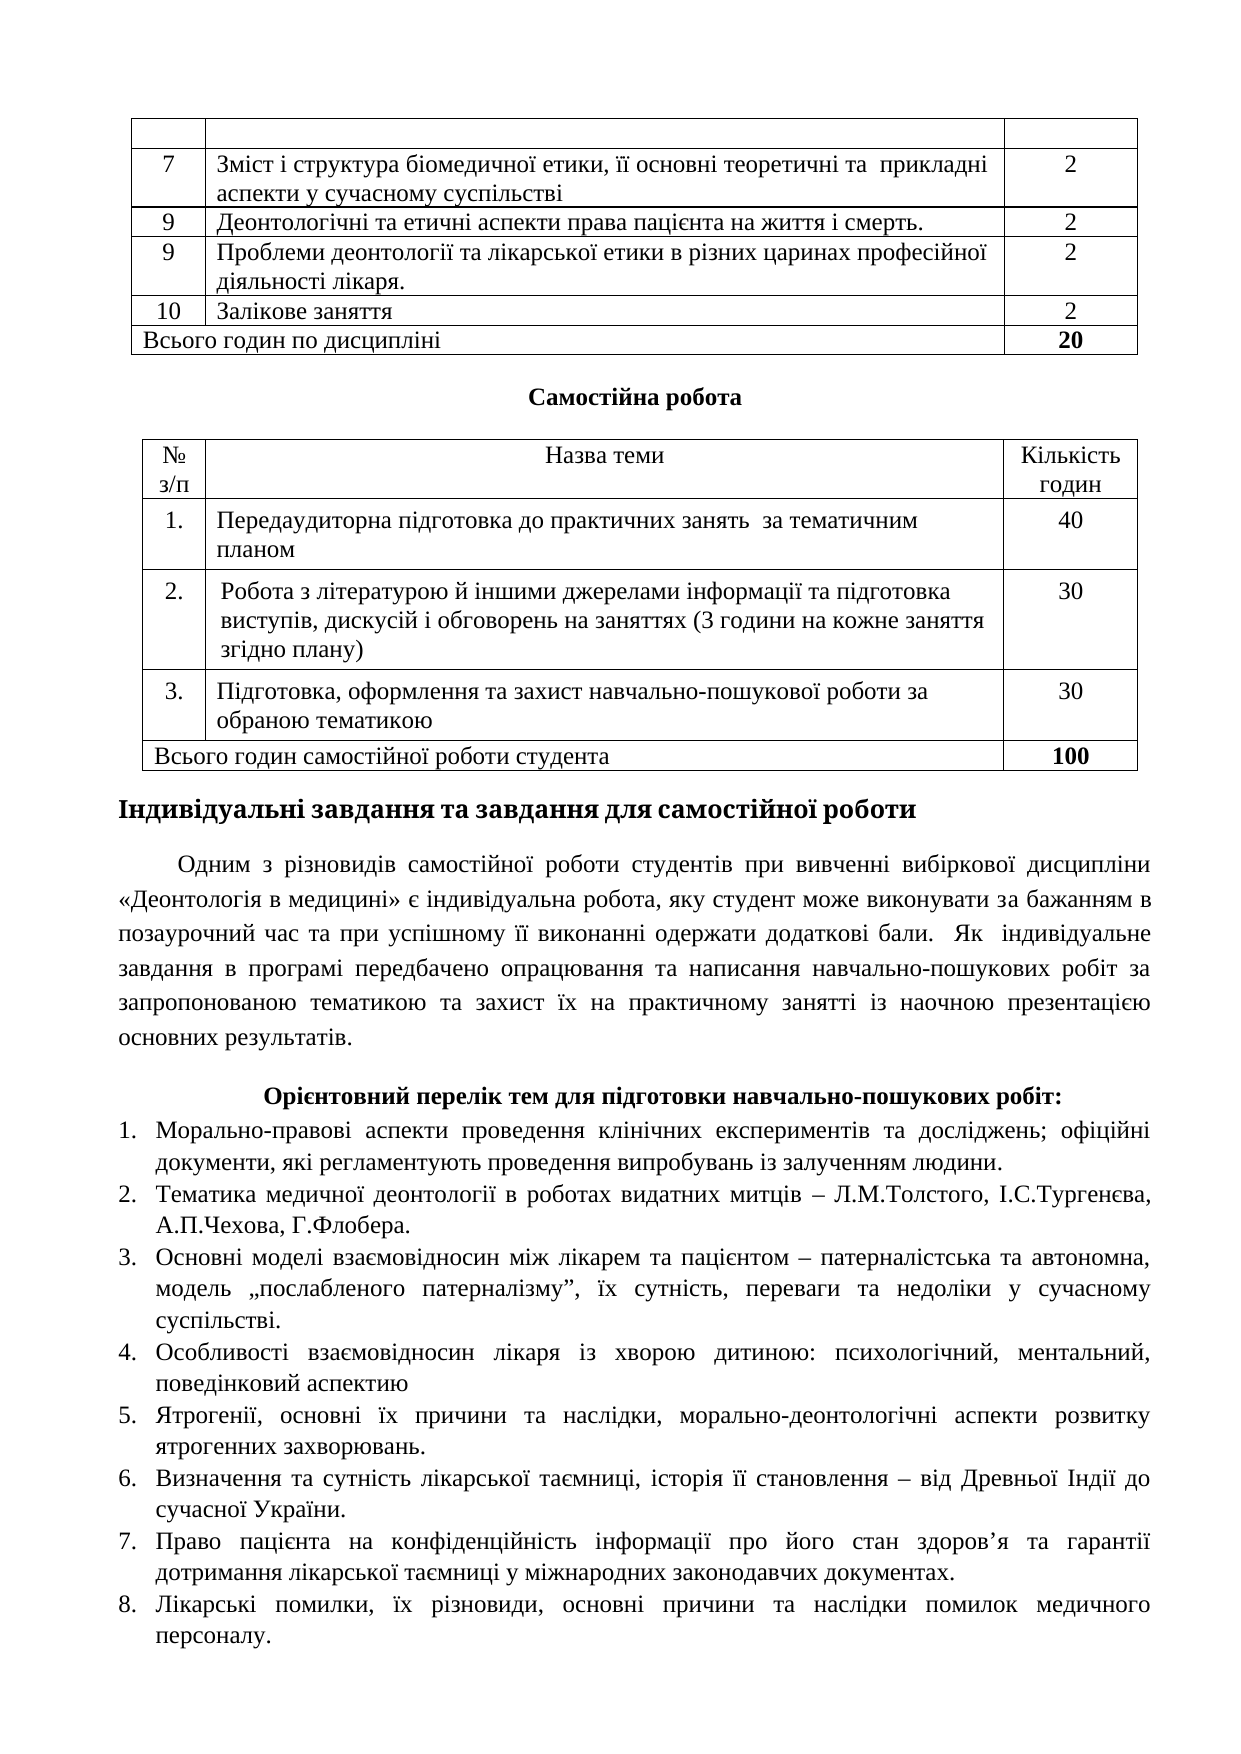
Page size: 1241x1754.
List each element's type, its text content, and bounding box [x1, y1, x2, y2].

table_cell 2. [143, 570, 205, 669]
list Тематика медичної деонтології в роботах видатних митців – Л.М.Толстого, І.С.Тургенєва, А.П.Чехова, Г.Флобера. [118, 1179, 1152, 1239]
table_cell [1005, 119, 1137, 148]
table_cell 9 [132, 237, 205, 295]
table_cell 2 [1005, 296, 1137, 324]
list Основні моделі взаємовідносин між лікарем та пацієнтом – патерналістська та автономна, модель „послабленого патерналізму”, їх сутність, переваги та недоліки у сучасному суспільстві. [118, 1242, 1152, 1334]
list Ятрогенії, основні їх причини та наслідки, морально-деонтологічні аспекти розвитку ятрогенних захворювань. [118, 1400, 1152, 1460]
table_cell Передаудиторна підготовка до практичних занять за тематичним планом [206, 499, 1003, 569]
table_cell 9 [132, 208, 205, 236]
table_cell Всього годин самостійної роботи студента [143, 741, 1003, 769]
table_cell 6 [132, 119, 205, 148]
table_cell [206, 119, 1004, 148]
table_cell 20 [1005, 326, 1137, 354]
list Лікарські помилки, їх різновиди, основні причини та наслідки помилок медичного персоналу. [118, 1589, 1152, 1649]
list Визначення та сутність лікарської таємниці, історія її становлення – від Древньої Індії до сучасної України. [118, 1463, 1152, 1523]
table_cell 7 [132, 149, 205, 206]
table_cell 3. [143, 670, 205, 740]
subtitle Індивідуальні завдання та завдання для самостійної роботи [118, 796, 1152, 824]
text Одним з різновидів самостійної роботи студентів при вивченні вибіркової дисципліни «Деонтологія в медицині» є індивідуальна робота, яку студент може виконувати за бажанням в позаурочний час та при успішному її виконанні одержати додаткові бали. Як індивідуальне завдання в програмі передбачено опрацювання та написання навчально-пошукових робіт за запропонованою тематикою та захист їх на практичному занятті із наочною презентацією основних результатів. [118, 849, 1152, 1050]
text Самостійна робота [118, 382, 1152, 411]
table_cell 100 [1004, 741, 1137, 769]
table_cell 2 [1005, 149, 1137, 206]
table_cell 30 [1004, 670, 1137, 740]
table_cell Залікове заняття [206, 296, 1004, 324]
table_header Назва теми [206, 440, 1003, 498]
table_header № з/п [143, 440, 205, 498]
table_cell 2 [1005, 208, 1137, 236]
table_cell 10 [132, 296, 205, 324]
table_header Кількість годин [1004, 440, 1137, 498]
table_cell Зміст і структура біомедичної етики, її основні теоретичні та прикладні аспекти у сучасному суспільстві [206, 149, 1004, 206]
text Орієнтовний перелік тем для підготовки навчально-пошукових робіт: [118, 1081, 1152, 1110]
table_cell 40 [1004, 499, 1137, 569]
table_cell 2 [1005, 237, 1137, 295]
table_cell Деонтологічні та етичні аспекти права пацієнта на життя і смерть. [206, 208, 1004, 236]
table_cell Всього годин по дисципліні [132, 326, 1004, 354]
table_cell 30 [1004, 570, 1137, 669]
table_cell Проблеми деонтології та лікарської етики в різних царинах професійної діяльності лікаря. [206, 237, 1004, 295]
table_cell Підготовка, оформлення та захист навчально-пошукової роботи за обраною тематикою [206, 670, 1003, 740]
table_cell 1. [143, 499, 205, 569]
list Морально-правові аспекти проведення клінічних експериментів та досліджень; офіційні документи, які регламентують проведення випробувань із залученням людини. [118, 1116, 1152, 1176]
table_cell Робота з літературою й іншими джерелами інформації та підготовка виступів, дискусій і обговорень на заняттях (3 години на кожне заняття згідно плану) [206, 570, 1003, 669]
list Право пацієнта на конфіденційність інформації про його стан здоров’я та гарантії дотримання лікарської таємниці у міжнародних законодавчих документах. [118, 1526, 1152, 1586]
list Особливості взаємовідносин лікаря із хворою дитиною: психологічний, ментальний, поведінковий аспектию [118, 1337, 1152, 1397]
